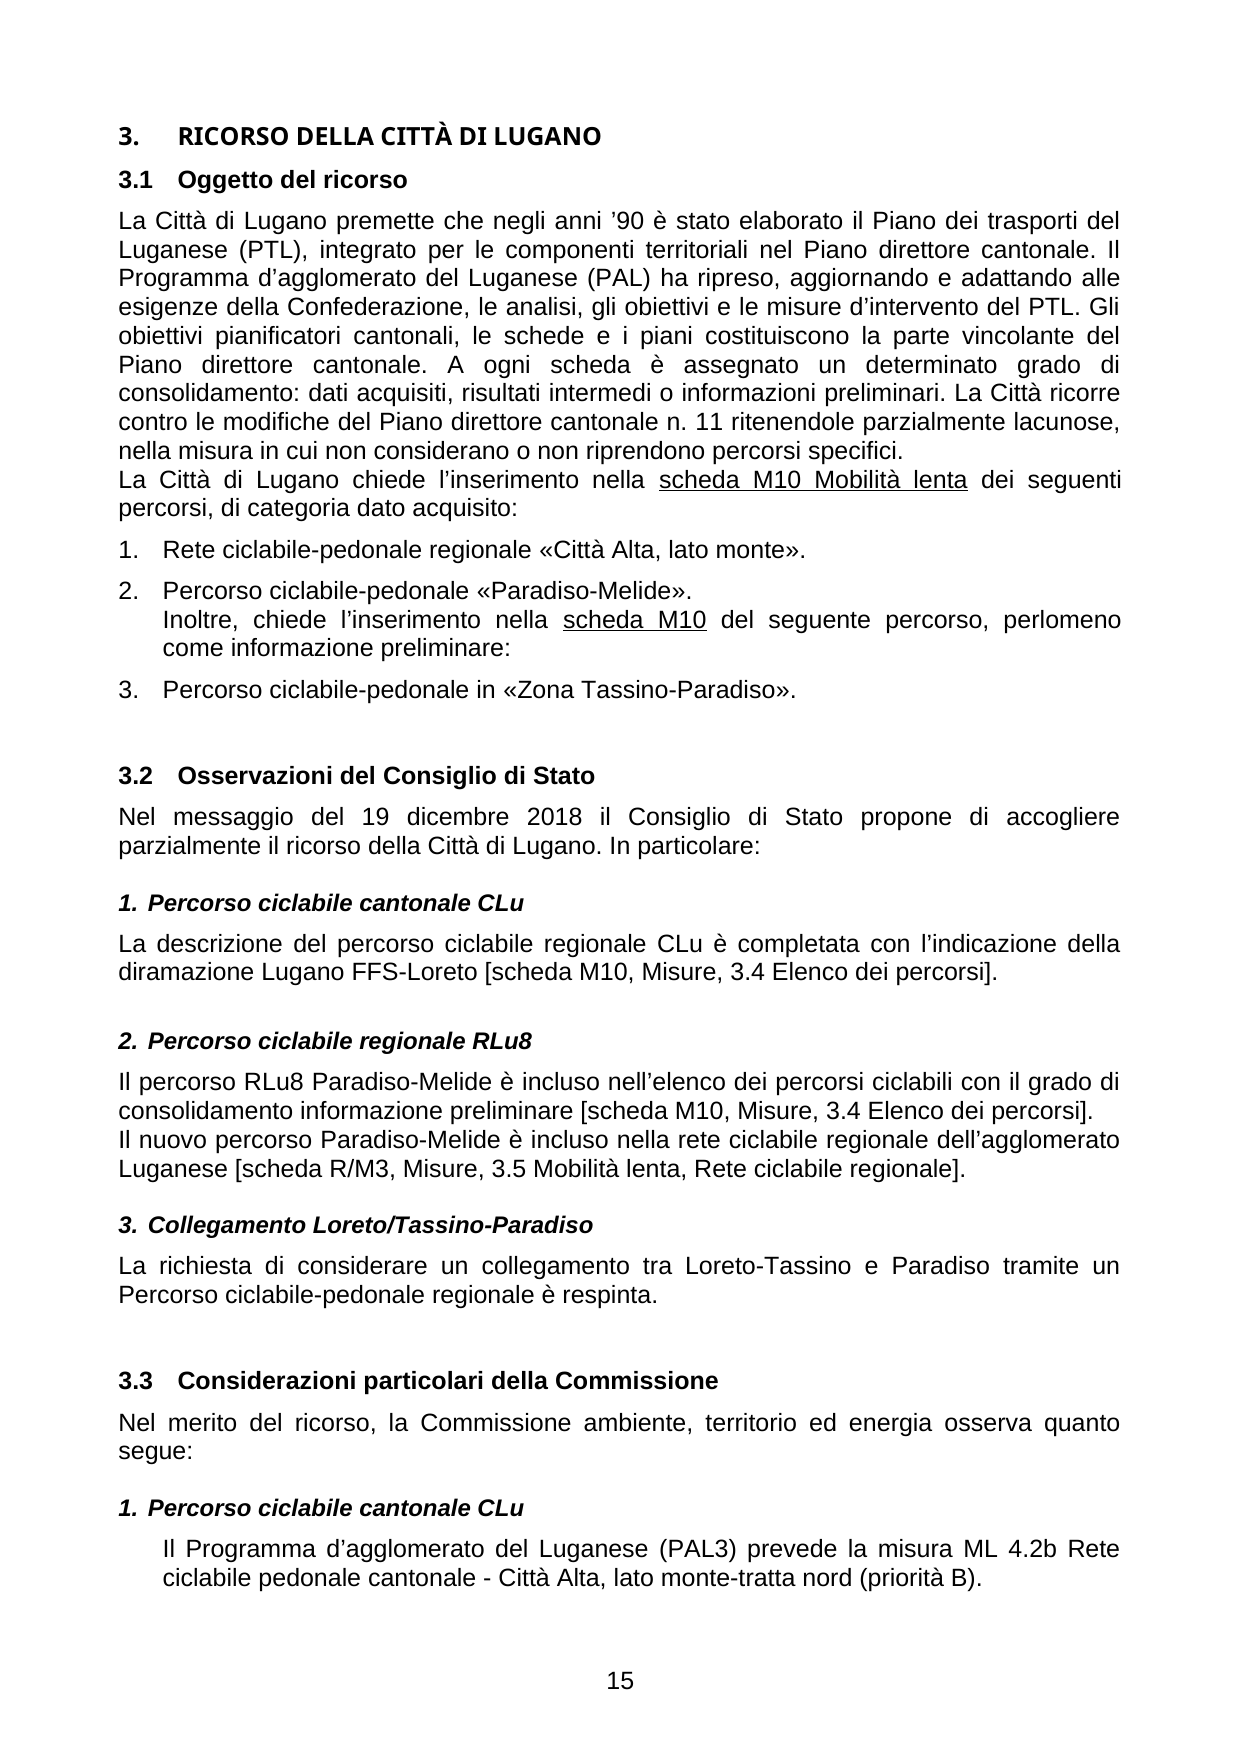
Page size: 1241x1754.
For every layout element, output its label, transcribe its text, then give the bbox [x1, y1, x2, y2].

text Nel messaggio del 19 dicembre 2018 il Consiglio di Stato propone di accogliere parzialmente il ricorso della Città di Lugano. In particolare: [118, 802, 1122, 860]
text Il Programma d’agglomerato del Luganese (PAL3) prevede la misura ML 4.2b Rete ciclabile pedonale cantonale - Città Alta, lato monte-tratta nord (priorità B). [118, 1534, 1122, 1591]
list Rete ciclabile-pedonale regionale «Città Alta, lato monte». [118, 535, 1122, 563]
subtitle Percorso ciclabile regionale RLu8 [118, 1027, 1122, 1055]
text La descrizione del percorso ciclabile regionale CLu è completata con l’indicazione della diramazione Lugano FFS-Loreto [scheda M10, Misure, 3.4 Elenco dei percorsi]. [118, 928, 1122, 986]
text Il percorso RLu8 Paradiso-Melide è incluso nell’elenco dei percorsi ciclabili con il grado di consolidamento informazione preliminare [scheda M10, Misure, 3.4 Elenco dei percorsi]. [118, 1067, 1122, 1125]
subtitle 3.3 Considerazioni particolari della Commissione [118, 1366, 1122, 1395]
subtitle 3.1 Oggetto del ricorso [118, 165, 1122, 193]
subtitle Percorso ciclabile cantonale CLu [118, 888, 1122, 916]
subtitle 3.2 Osservazioni del Consiglio di Stato [118, 761, 1122, 790]
text Inoltre, chiede l’inserimento nella scheda M10 del seguente percorso, perlomeno come informazione preliminare: [118, 605, 1122, 662]
subtitle Collegamento Loreto/Tassino-Paradiso [118, 1211, 1122, 1239]
list Percorso ciclabile-pedonale in «Zona Tassino-Paradiso». [118, 675, 1122, 703]
text La richiesta di considerare un collegamento tra Loreto-Tassino e Paradiso tramite un Percorso ciclabile-pedonale regionale è respinta. [118, 1251, 1122, 1309]
subtitle Percorso ciclabile cantonale CLu [118, 1494, 1122, 1521]
text Nel merito del ricorso, la Commissione ambiente, territorio ed energia osserva quanto segue: [118, 1407, 1122, 1465]
list Percorso ciclabile-pedonale «Paradiso-Melide». [118, 576, 1122, 605]
text La Città di Lugano chiede l’inserimento nella scheda M10 Mobilità lenta dei seguenti percorsi, di categoria dato acquisito: [118, 465, 1122, 522]
subtitle Ricorso della Città di Lugano [118, 118, 1122, 152]
text Il nuovo percorso Paradiso-Melide è incluso nella rete ciclabile regionale dell’agglomerato Luganese [scheda R/M3, Misure, 3.5 Mobilità lenta, Rete ciclabile regionale]. [118, 1125, 1122, 1182]
text La Città di Lugano premette che negli anni ’90 è stato elaborato il Piano dei trasporti del Luganese (PTL), integrato per le componenti territoriali nel Piano direttore cantonale. Il Programma d’agglomerato del Luganese (PAL) ha ripreso, aggiornando e adattando alle esigenze della Confederazione, le analisi, gli obiettivi e le misure d’intervento del PTL. Gli obiettivi pianificatori cantonali, le schede e i piani costituiscono la parte vincolante del Piano direttore cantonale. A ogni scheda è assegnato un determinato grado di consolidamento: dati acquisiti, risultati intermedi o informazioni preliminari. La Città ricorre contro le modifiche del Piano direttore cantonale n. 11 ritenendole parzialmente lacunose, nella misura in cui non considerano o non riprendono percorsi specifici. [118, 206, 1122, 465]
